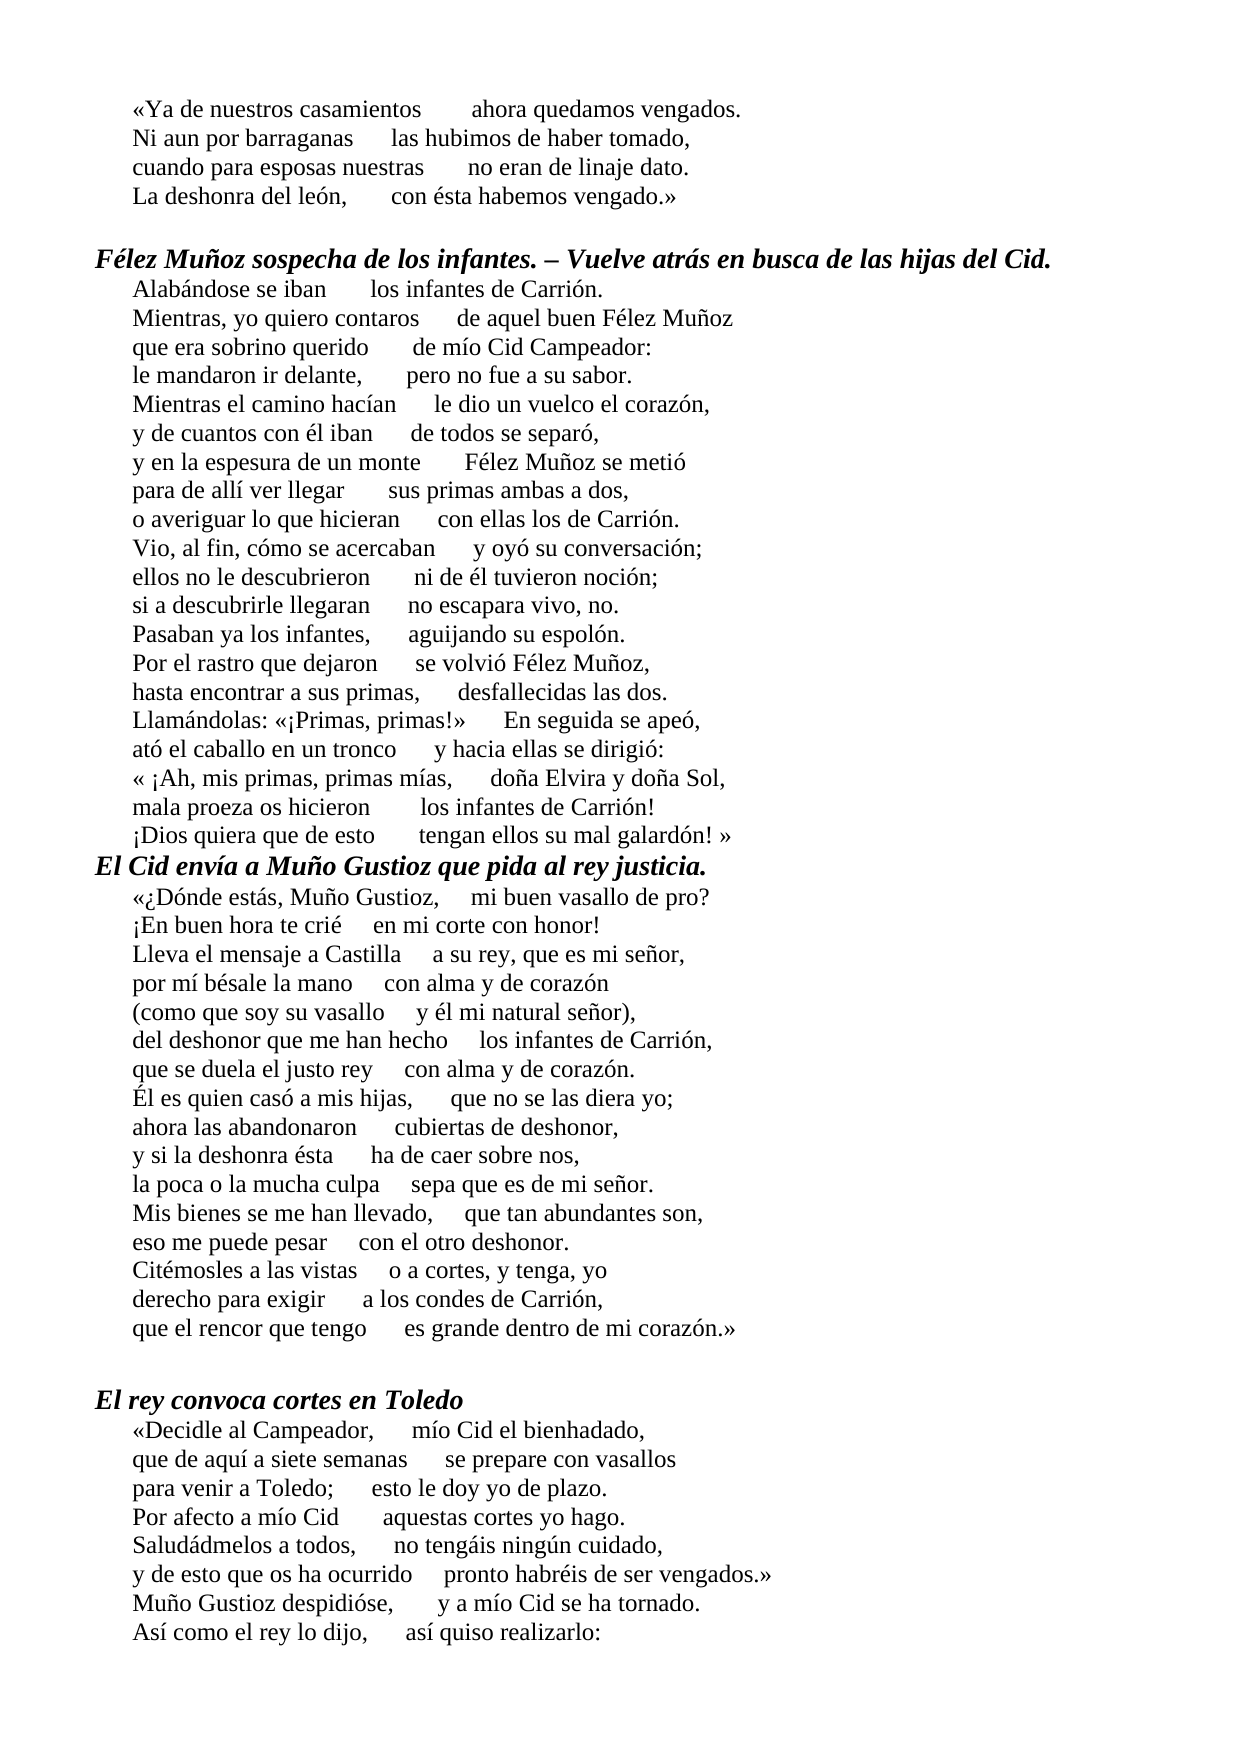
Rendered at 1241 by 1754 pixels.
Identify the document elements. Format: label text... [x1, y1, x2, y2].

text que el rencor que tengo es grande dentro de mi corazón.» [94, 1313, 1146, 1342]
text Mientras, yo quiero contaros de aquel buen Félez Muñoz [94, 303, 1146, 332]
text del deshonor que me han hecho los infantes de Carrión, [94, 1025, 1146, 1054]
text y de esto que os ha ocurrido pronto habréis de ser vengados.» [94, 1559, 1146, 1588]
text eso me puede pesar con el otro deshonor. [94, 1227, 1146, 1255]
text Muño Gustioz despidióse, y a mío Cid se ha tornado. [94, 1588, 1146, 1617]
text o averiguar lo que hicieran con ellas los de Carrión. [94, 504, 1146, 533]
text cuando para esposas nuestras no eran de linaje dato. [94, 152, 1146, 181]
text «Ya de nuestros casamientos ahora quedamos vengados. [94, 94, 1146, 123]
text ¡En buen hora te crié en mi corte con honor! [94, 910, 1146, 939]
text y si la deshonra ésta ha de caer sobre nos, [94, 1140, 1146, 1169]
text Ni aun por barraganas las hubimos de haber tomado, [94, 123, 1146, 152]
text Alabándose se iban los infantes de Carrión. [94, 274, 1146, 303]
text que se duela el justo rey con alma y de corazón. [94, 1054, 1146, 1083]
text Lleva el mensaje a Castilla a su rey, que es mi señor, [94, 939, 1146, 968]
text hasta encontrar a sus primas, desfallecidas las dos. [94, 677, 1146, 706]
text Por el rastro que dejaron se volvió Félez Muñoz, [94, 648, 1146, 677]
text ¡Dios quiera que de esto tengan ellos su mal galardón! » [94, 821, 1146, 849]
text Félez Muñoz sospecha de los infantes. – Vuelve atrás en busca de las hijas del Cid. [94, 242, 1146, 274]
text Así como el rey lo dijo, así quiso realizarlo: [94, 1617, 1146, 1645]
text por mí bésale la mano con alma y de corazón [94, 968, 1146, 997]
text ató el caballo en un tronco y hacia ellas se dirigió: [94, 734, 1146, 763]
text Llamándolas: «¡Primas, primas!» En seguida se apeó, [94, 706, 1146, 734]
text El Cid envía a Muño Gustioz que pida al rey justicia. [94, 849, 1146, 882]
text Vio, al fin, cómo se acercaban y oyó su conversación; [94, 533, 1146, 562]
text que de aquí a siete semanas se prepare con vasallos [94, 1444, 1146, 1473]
text (como que soy su vasallo y él mi natural señor), [94, 997, 1146, 1025]
text Pasaban ya los infantes, aguijando su espolón. [94, 619, 1146, 648]
text que era sobrino querido de mío Cid Campeador: [94, 332, 1146, 361]
text la poca o la mucha culpa sepa que es de mi señor. [94, 1169, 1146, 1198]
text ellos no le descubrieron ni de él tuvieron noción; [94, 562, 1146, 591]
text mala proeza os hicieron los infantes de Carrión! [94, 792, 1146, 821]
text derecho para exigir a los condes de Carrión, [94, 1284, 1146, 1313]
text Saludádmelos a todos, no tengáis ningún cuidado, [94, 1530, 1146, 1559]
text si a descubrirle llegaran no escapara vivo, no. [94, 591, 1146, 619]
text La deshonra del león, con ésta habemos vengado.» [94, 181, 1146, 209]
text El rey convoca cortes en Toledo [94, 1383, 1146, 1415]
text «¿Dónde estás, Muño Gustioz, mi buen vasallo de pro? [94, 882, 1146, 910]
text para venir a Toledo; esto le doy yo de plazo. [94, 1473, 1146, 1502]
text «Decidle al Campeador, mío Cid el bienhadado, [94, 1415, 1146, 1444]
text Citémosles a las vistas o a cortes, y tenga, yo [94, 1255, 1146, 1284]
text Mis bienes se me han llevado, que tan abundantes son, [94, 1198, 1146, 1227]
text Mientras el camino hacían le dio un vuelco el corazón, [94, 389, 1146, 418]
text y en la espesura de un monte Félez Muñoz se metió [94, 447, 1146, 476]
text Él es quien casó a mis hijas, que no se las diera yo; [94, 1083, 1146, 1112]
text para de allí ver llegar sus primas ambas a dos, [94, 476, 1146, 504]
text « ¡Ah, mis primas, primas mías, doña Elvira y doña Sol, [94, 763, 1146, 792]
text le mandaron ir delante, pero no fue a su sabor. [94, 361, 1146, 389]
text y de cuantos con él iban de todos se separó, [94, 418, 1146, 447]
text Por afecto a mío Cid aquestas cortes yo hago. [94, 1502, 1146, 1530]
text ahora las abandonaron cubiertas de deshonor, [94, 1112, 1146, 1140]
